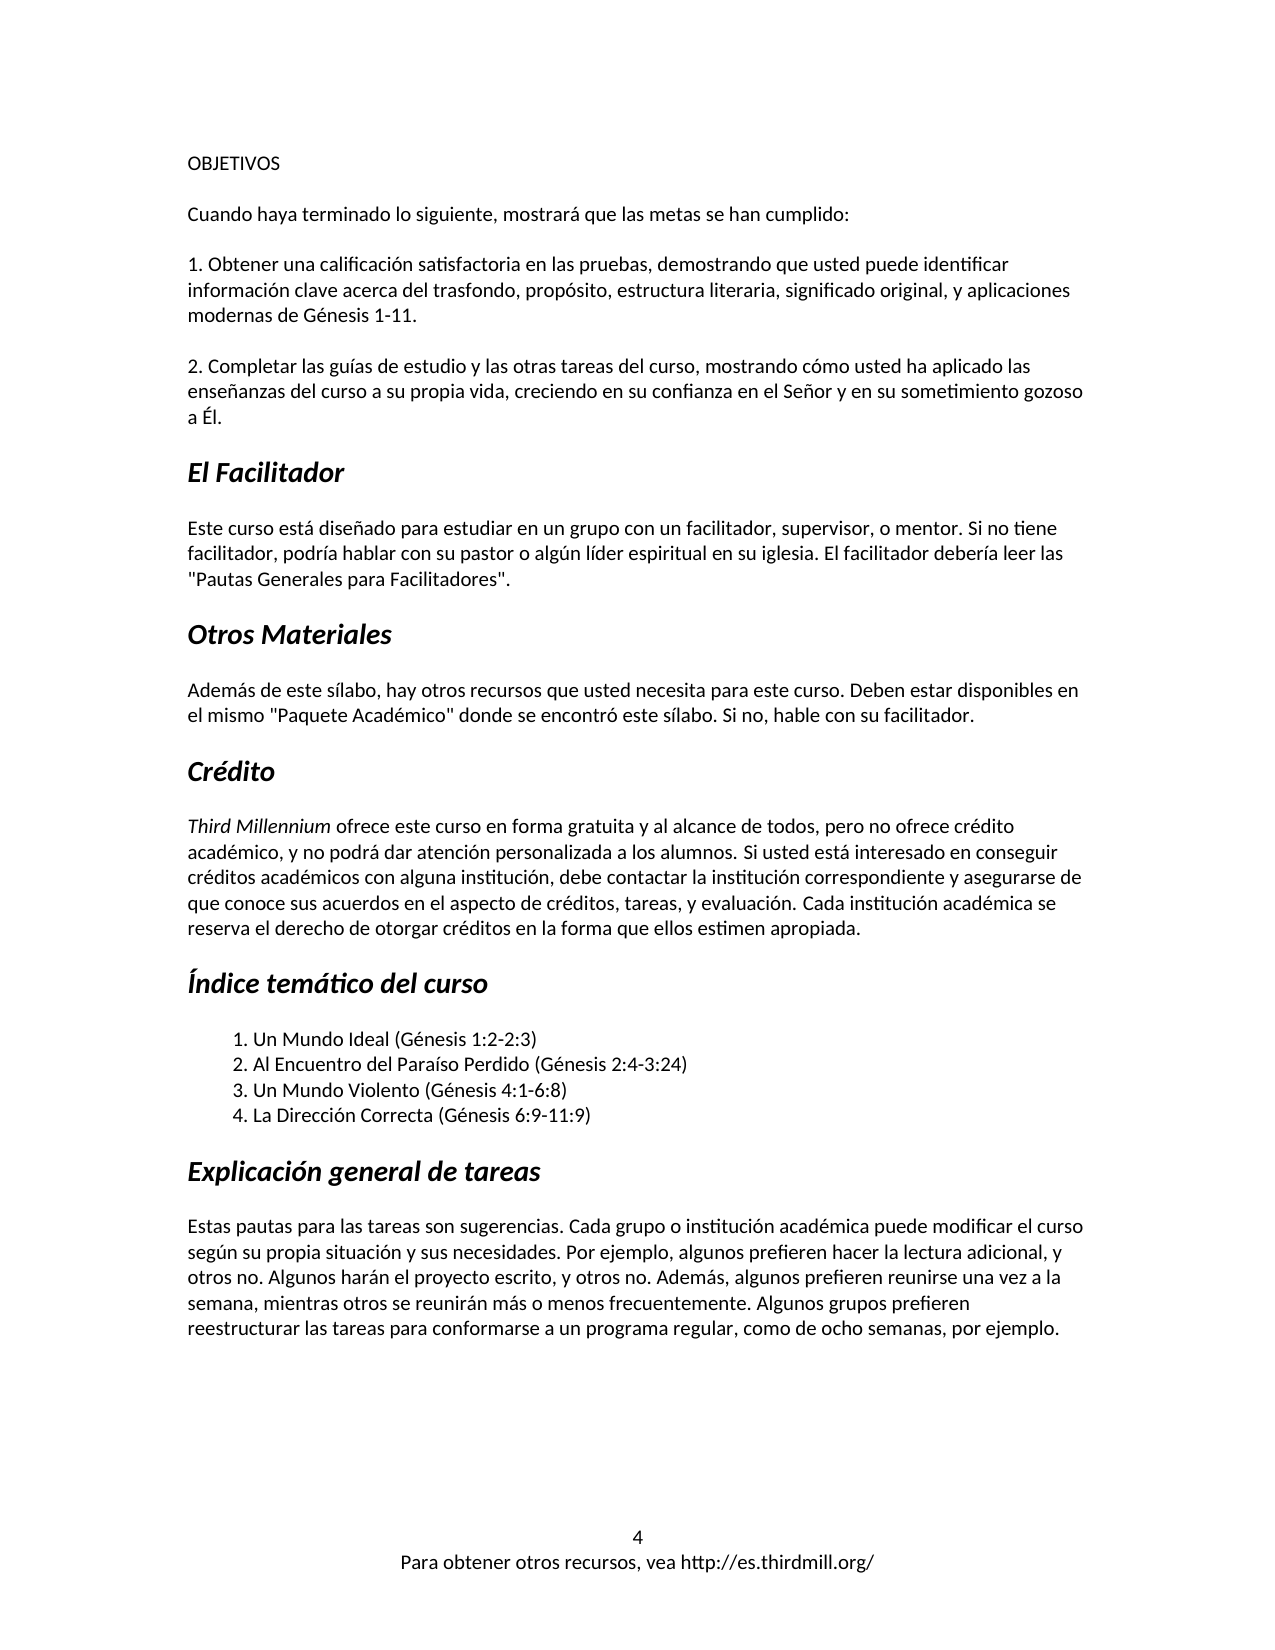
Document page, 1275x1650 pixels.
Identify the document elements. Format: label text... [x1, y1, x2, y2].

subtitle Índice temático del curso [187, 966, 1087, 1001]
text 2. Completar las guías de estudio y las otras tareas del curso, mostrando cómo usted ha aplicado las enseñanzas del curso a su propia vida, creciendo en su confianza en el Señor y en su sometimiento gozoso a Él. [187, 353, 1087, 429]
text 1. Un Mundo Ideal (Génesis 1:2-2:3) [232, 1026, 1087, 1052]
subtitle El Facilitador [187, 454, 1087, 490]
text Estas pautas para las tareas son sugerencias. Cada grupo o institución académica puede modificar el curso según su propia situación y sus necesidades. Por ejemplo, algunos prefieren hacer la lectura adicional, y otros no. Algunos harán el proyecto escrito, y otros no. Además, algunos prefieren reunirse una vez a la semana, mientras otros se reunirán más o menos frecuentemente. Algunos grupos prefieren reestructurar las tareas para conformarse a un programa regular, como de ocho semanas, por ejemplo. [187, 1213, 1087, 1341]
subtitle Explicación general de tareas [187, 1153, 1087, 1188]
text Third Millennium ofrece este curso en forma gratuita y al alcance de todos, pero no ofrece crédito académico, y no podrá dar atención personalizada a los alumnos. Si usted está interesado en conseguir créditos académicos con alguna institución, debe contactar la institución correspondiente y asegurarse de que conoce sus acuerdos en el aspecto de créditos, tareas, y evaluación. Cada institución académica se reserva el derecho de otorgar créditos en la forma que ellos estimen apropiada. [187, 813, 1087, 941]
text 3. Un Mundo Violento (Génesis 4:1-6:8) [232, 1077, 1087, 1102]
subtitle Crédito [187, 753, 1087, 788]
text Cuando haya terminado lo siguiente, mostrará que las metas se han cumplido: [187, 201, 1087, 226]
text OBJETIVOS [187, 150, 1087, 175]
text 1. Obtener una calificación satisfactoria en las pruebas, demostrando que usted puede identificar información clave acerca del trasfondo, propósito, estructura literaria, significado original, y aplicaciones modernas de Génesis 1-11. [187, 252, 1087, 328]
text Este curso está diseñado para estudiar en un grupo con un facilitador, supervisor, o mentor. Si no tiene facilitador, podría hablar con su pastor o algún líder espiritual en su iglesia. El facilitador debería leer las "Pautas Generales para Facilitadores". [187, 515, 1087, 591]
text Además de este sílabo, hay otros recursos que usted necesita para este curso. Deben estar disponibles en el mismo "Paquete Académico" donde se encontró este sílabo. Si no, hable con su facilitador. [187, 677, 1087, 728]
subtitle Otros Materiales [187, 616, 1087, 652]
text 2. Al Encuentro del Paraíso Perdido (Génesis 2:4-3:24) [232, 1052, 1087, 1077]
text 4. La Dirección Correcta (Génesis 6:9-11:9) [232, 1102, 1087, 1128]
